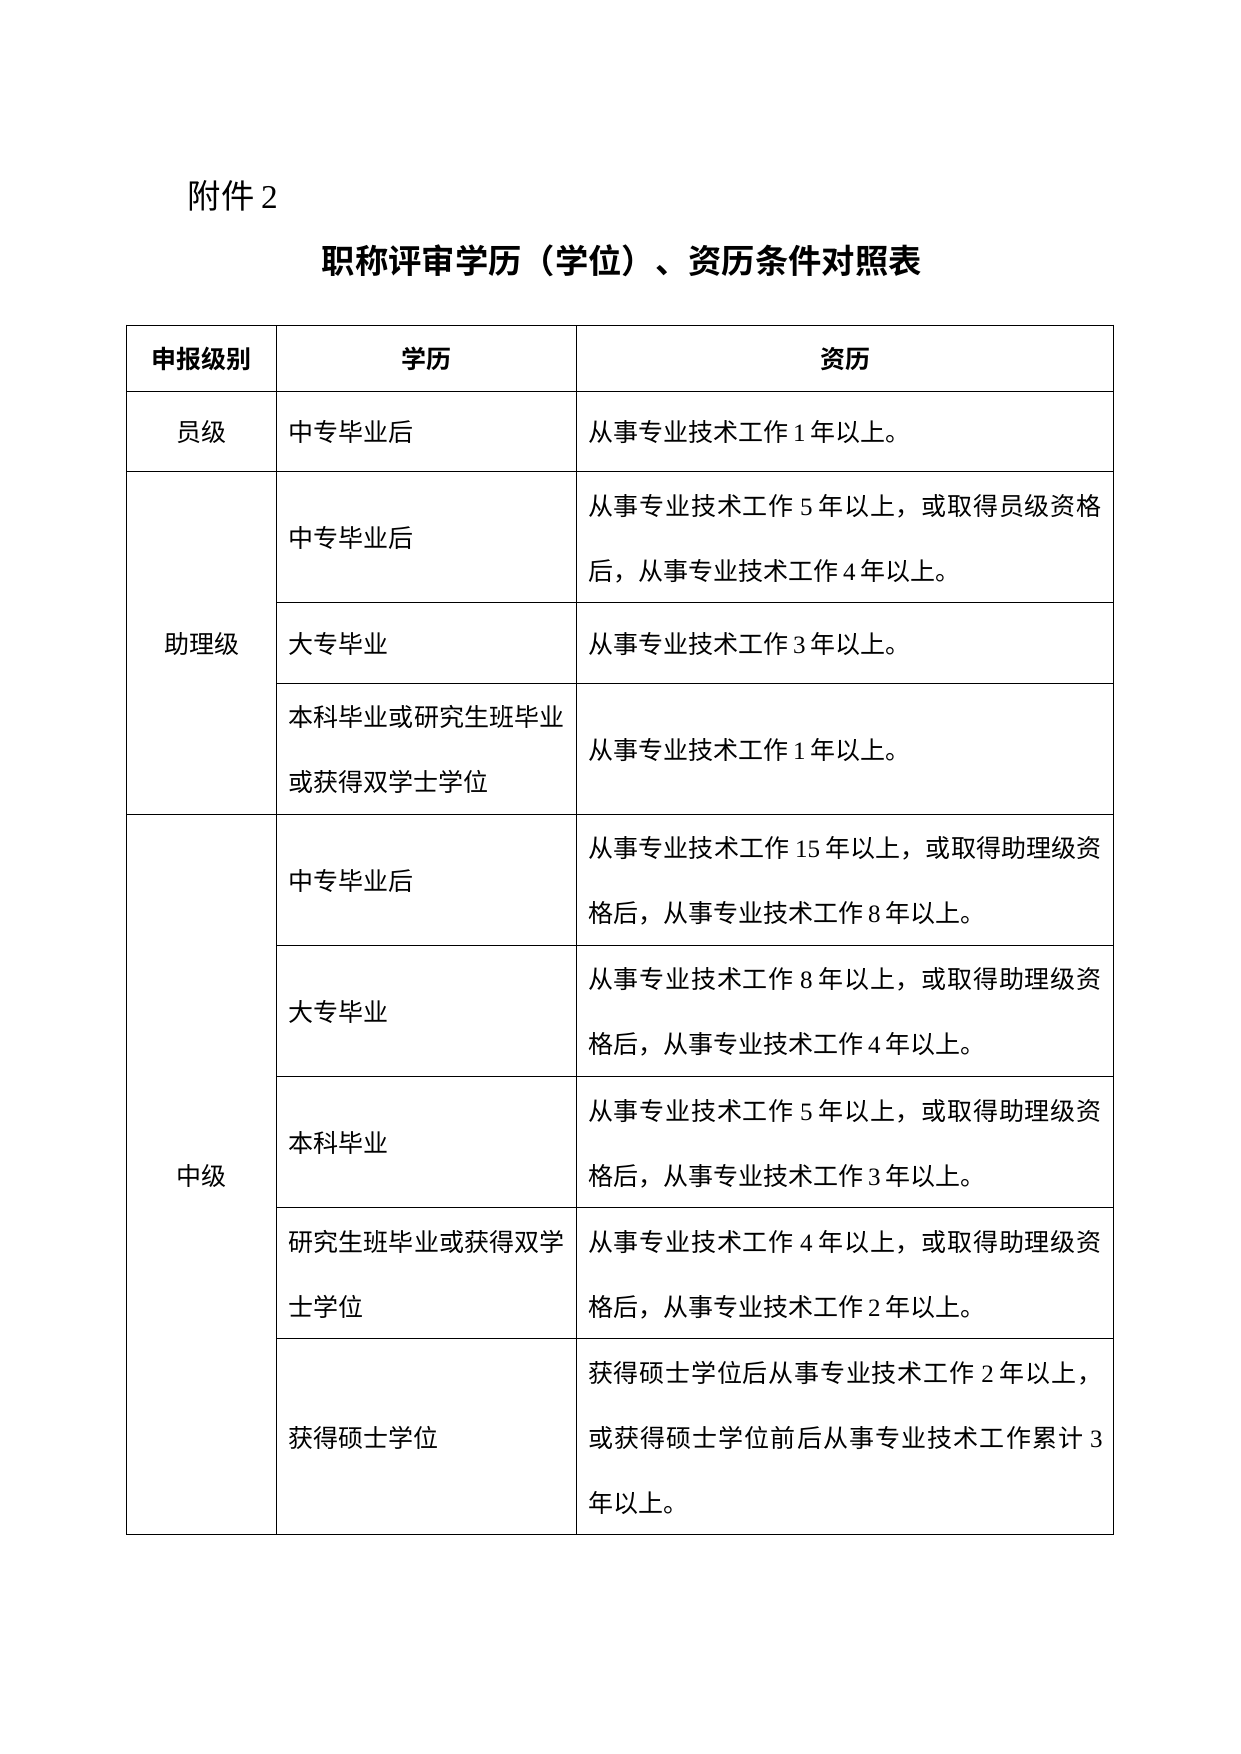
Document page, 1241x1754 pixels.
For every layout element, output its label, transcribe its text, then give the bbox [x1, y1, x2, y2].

table_cell 从事专业技术工作5年以上，或取得助理级资格后，从事专业技术工作3年以上。 [577, 1077, 1113, 1207]
text 附件2 [187, 162, 1053, 227]
table_cell 大专毕业 [277, 603, 576, 682]
text 职称评审学历（学位）、资历条件对照表 [187, 227, 1053, 292]
table_cell 研究生班毕业或获得双学士学位 [277, 1208, 576, 1338]
table_cell 从事专业技术工作1年以上。 [577, 684, 1113, 813]
table_cell 助理级 [127, 472, 276, 813]
table_cell 员级 [127, 392, 276, 471]
table_cell 从事专业技术工作1年以上。 [577, 392, 1113, 471]
table_header 学历 [277, 326, 576, 391]
table_cell 本科毕业 [277, 1077, 576, 1207]
table_header 资历 [577, 326, 1113, 391]
table_cell 获得硕士学位 [277, 1339, 576, 1534]
table_cell 从事专业技术工作5年以上，或取得员级资格后，从事专业技术工作4年以上。 [577, 472, 1113, 602]
table_cell 中专毕业后 [277, 392, 576, 471]
table_cell 中专毕业后 [277, 472, 576, 602]
table_cell 本科毕业或研究生班毕业或获得双学士学位 [277, 684, 576, 813]
table_cell 中专毕业后 [277, 815, 576, 944]
table_cell 大专毕业 [277, 946, 576, 1076]
table_cell 从事专业技术工作4年以上，或取得助理级资格后，从事专业技术工作2年以上。 [577, 1208, 1113, 1338]
table_cell 从事专业技术工作15年以上，或取得助理级资格后，从事专业技术工作8年以上。 [577, 815, 1113, 944]
table_cell 中级 [127, 815, 276, 1534]
table_cell 从事专业技术工作8年以上，或取得助理级资格后，从事专业技术工作4年以上。 [577, 946, 1113, 1076]
table_cell 从事专业技术工作3年以上。 [577, 603, 1113, 682]
table_cell 获得硕士学位后从事专业技术工作2年以上，或获得硕士学位前后从事专业技术工作累计3年以上。 [577, 1339, 1113, 1534]
table_header 申报级别 [127, 326, 276, 391]
